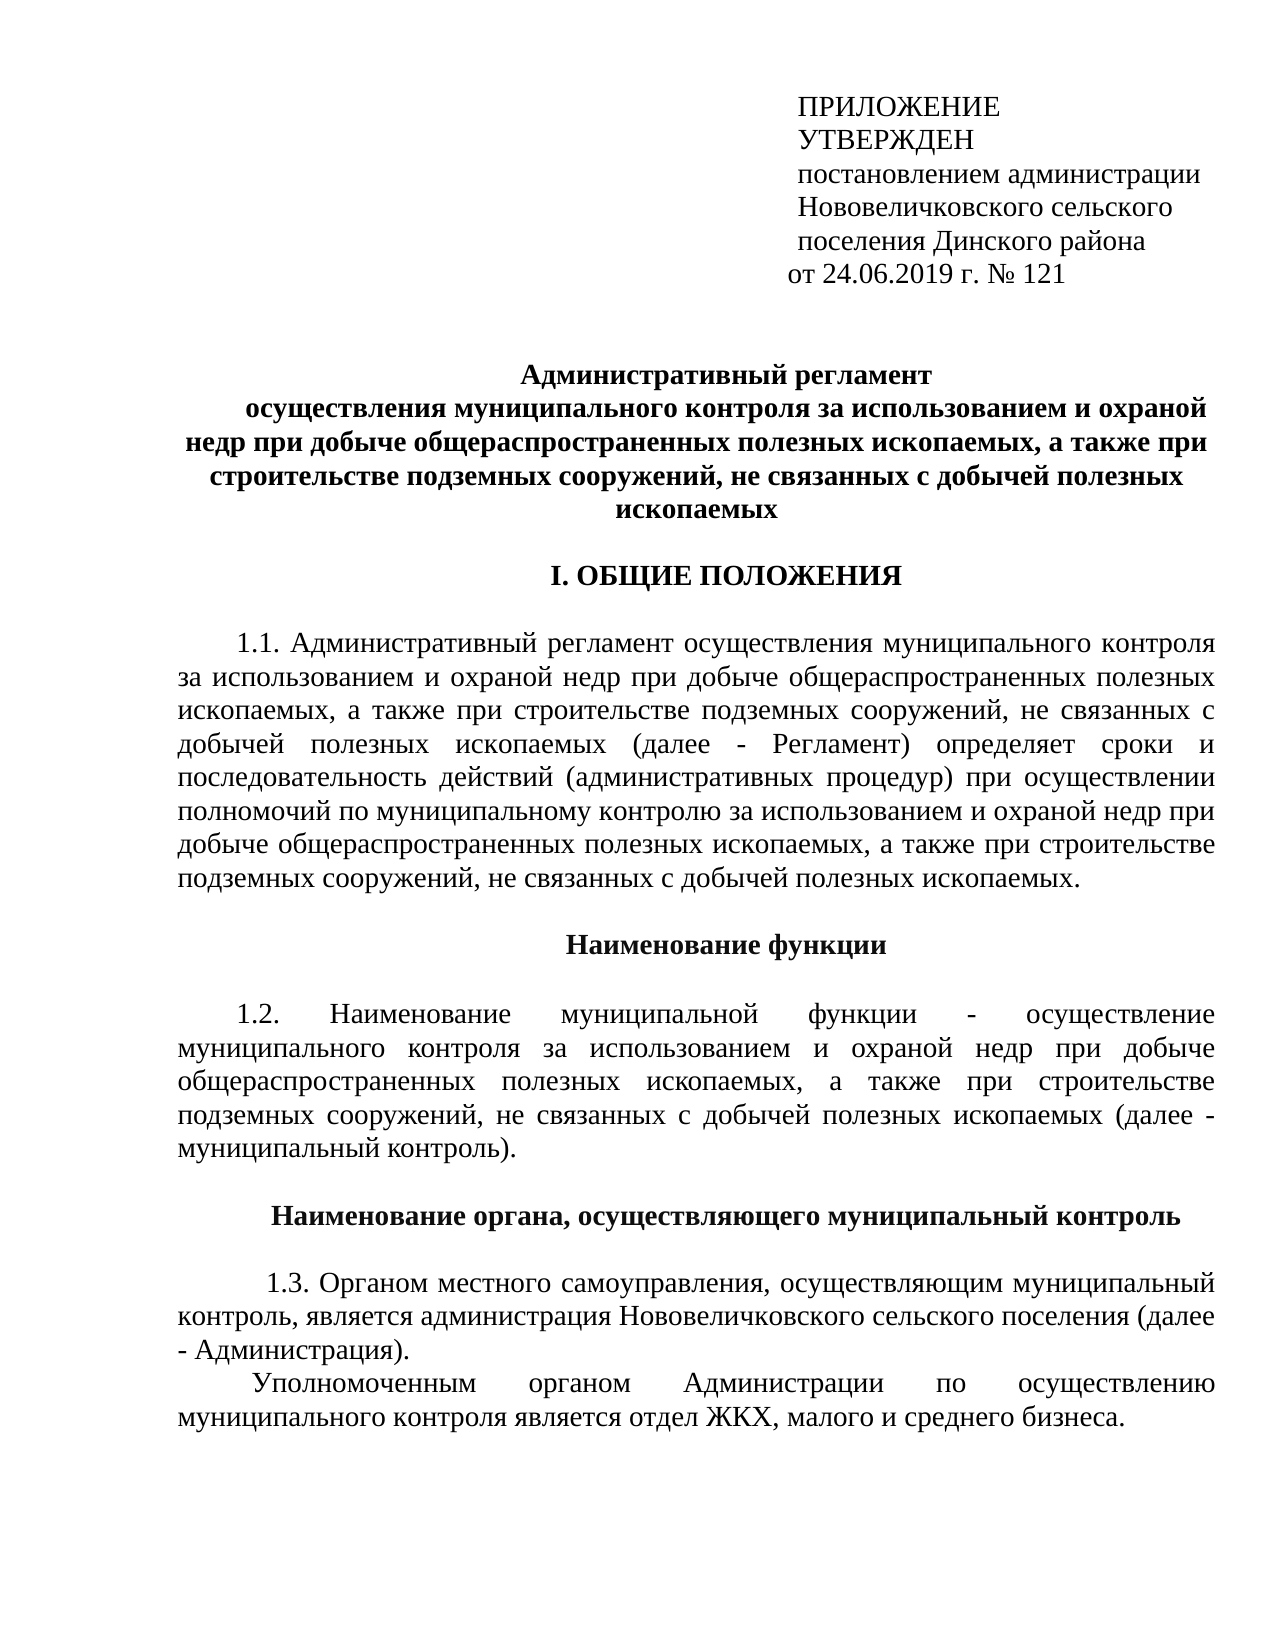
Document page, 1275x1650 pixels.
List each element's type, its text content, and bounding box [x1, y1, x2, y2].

text Административный регламент [177, 357, 1216, 391]
text Наименование органа, осуществляющего муниципальный контроль [177, 1198, 1216, 1231]
text ПРИЛОЖЕНИЕ [797, 89, 1216, 122]
text постановлением администрации [797, 156, 1216, 189]
text Уполномоченным органом Администрации по осуществлению муниципального контроля является отдел ЖКХ, малого и среднего бизнеса. [177, 1365, 1216, 1432]
text осуществления муниципального контроля за использованием и охраной недр при добыче общераспространенных полезных ископаемых, а также при строительстве подземных сооружений, не связанных с добычей полезных ископаемых [177, 391, 1216, 525]
text Нововеличковского сельского поселения Динского района [797, 189, 1216, 256]
text от 24.06.2019 г. № 121 [177, 256, 1216, 290]
text 1.2. Наименование муниципальной функции - осуществление муниципального контроля за использованием и охраной недр при добыче общераспространенных полезных ископаемых, а также при строительстве подземных сооружений, не связанных с добычей полезных ископаемых (далее - муниципальный контроль). [177, 996, 1216, 1164]
text 1.1. Административный регламент осуществления муниципального контроля за использованием и охраной недр при добыче общераспространенных полезных ископаемых, а также при строительстве подземных сооружений, не связанных с добычей полезных ископаемых (далее - Регламент) определяет сроки и последовательность действий (административных процедур) при осуществлении полномочий по муниципальному контролю за использованием и охраной недр при добыче общераспространенных полезных ископаемых, а также при строительстве подземных сооружений, не связанных с добычей полезных ископаемых. [177, 625, 1216, 894]
text 1.3. Органом местного самоуправления, осуществляющим муниципальный контроль, является администрация Нововеличковского сельского поселения (далее - Администрация). [177, 1265, 1216, 1365]
text I. ОБЩИЕ ПОЛОЖЕНИЯ [177, 558, 1216, 592]
text УТВЕРЖДЕН [797, 122, 1216, 156]
text Наименование функции [177, 927, 1216, 961]
